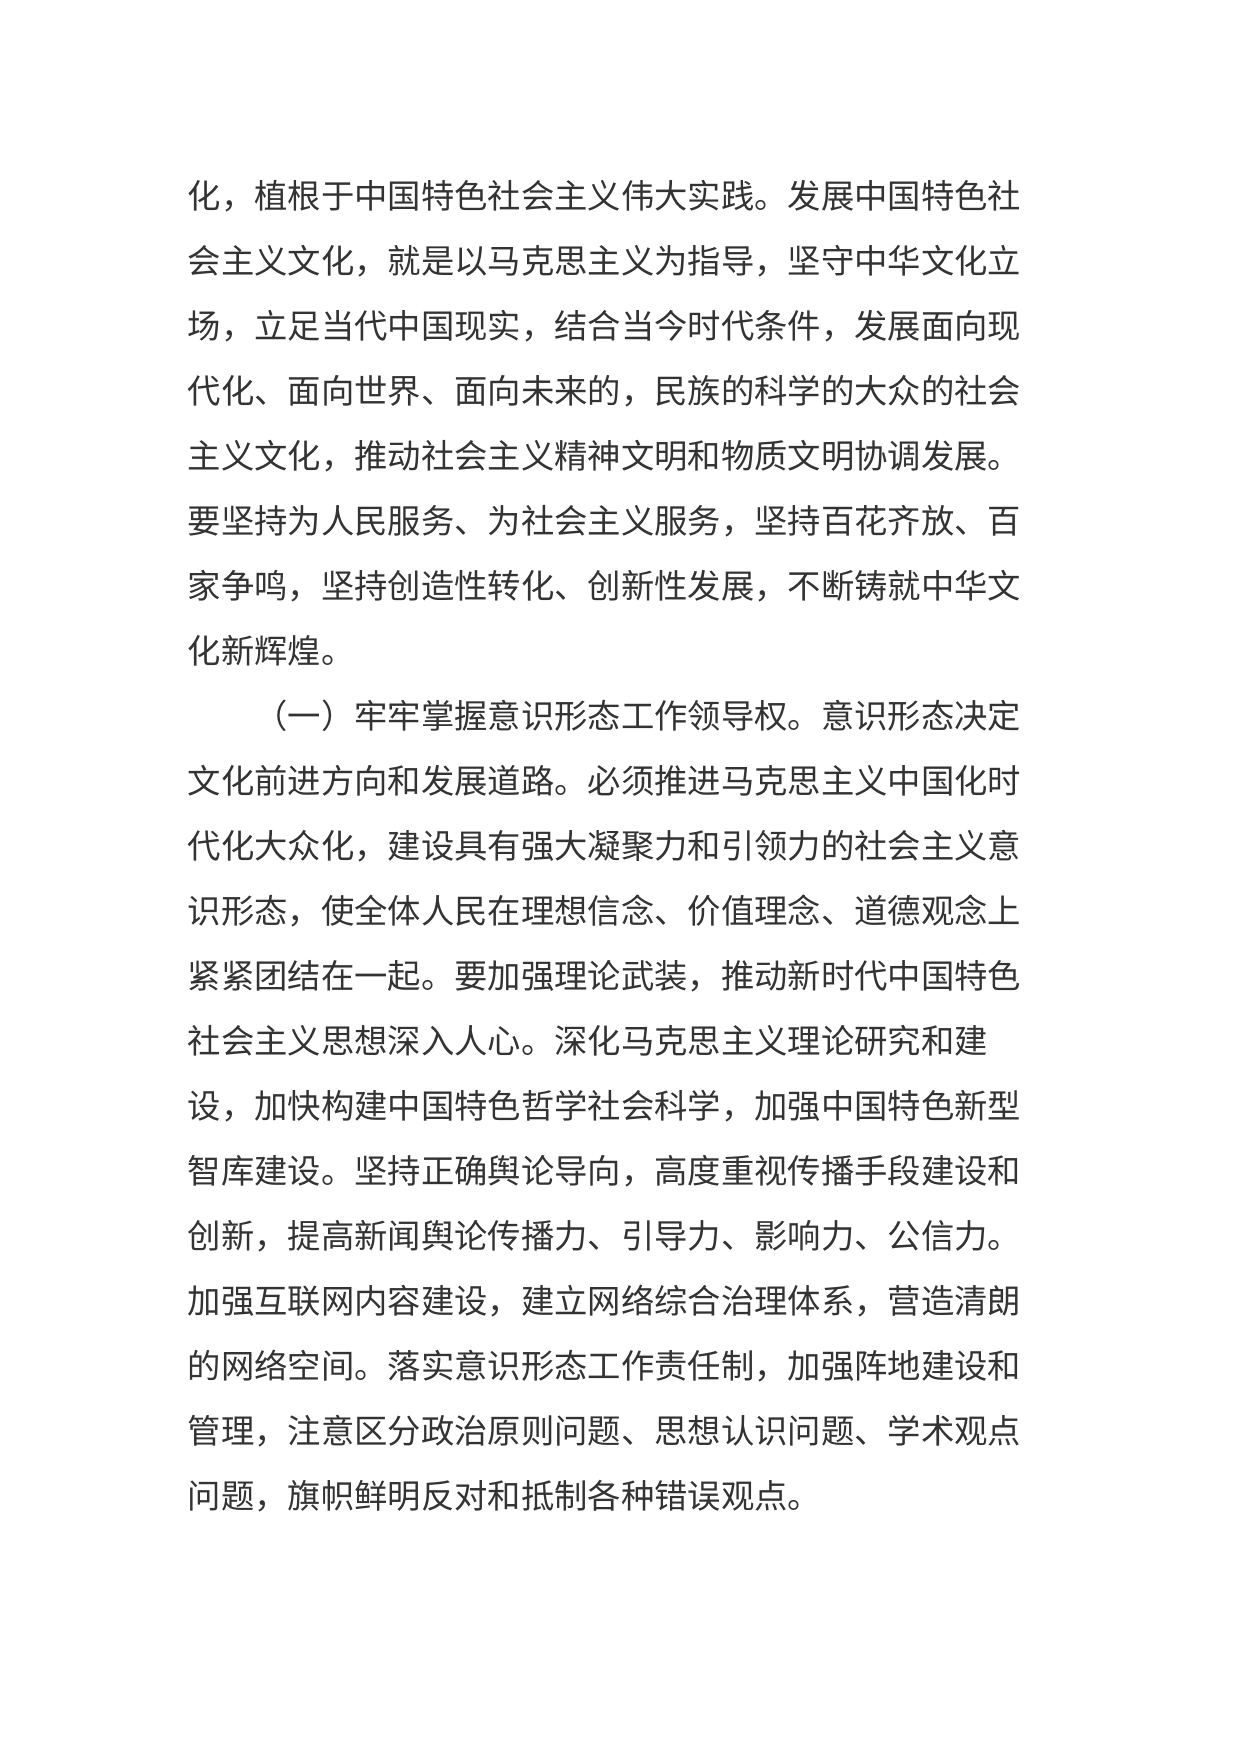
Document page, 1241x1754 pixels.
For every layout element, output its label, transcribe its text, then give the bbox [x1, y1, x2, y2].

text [187, 162, 1053, 682]
text （一）牢牢掌握意识形态工作领导权。意识形态决定文化前进方向和发展道路。必须推进马克思主义中国化时代化大众化，建设具有强大凝聚力和引领力的社会主义意识形态，使全体人民在理想信念、价值理念、道德观念上紧紧团结在一起。要加强理论武装，推动新时代中国特色社会主义思想深入人心。深化马克思主义理论研究和建设，加快构建中国特色哲学社会科学，加强中国特色新型智库建设。坚持正确舆论导向，高度重视传播手段建设和创新，提高新闻舆论传播力、引导力、影响力、公信力。加强互联网内容建设，建立网络综合治理体系，营造清朗的网络空间。落实意识形态工作责任制，加强阵地建设和管理，注意区分政治原则问题、思想认识问题、学术观点问题，旗帜鲜明反对和抵制各种错误观点。 [187, 682, 1053, 1527]
